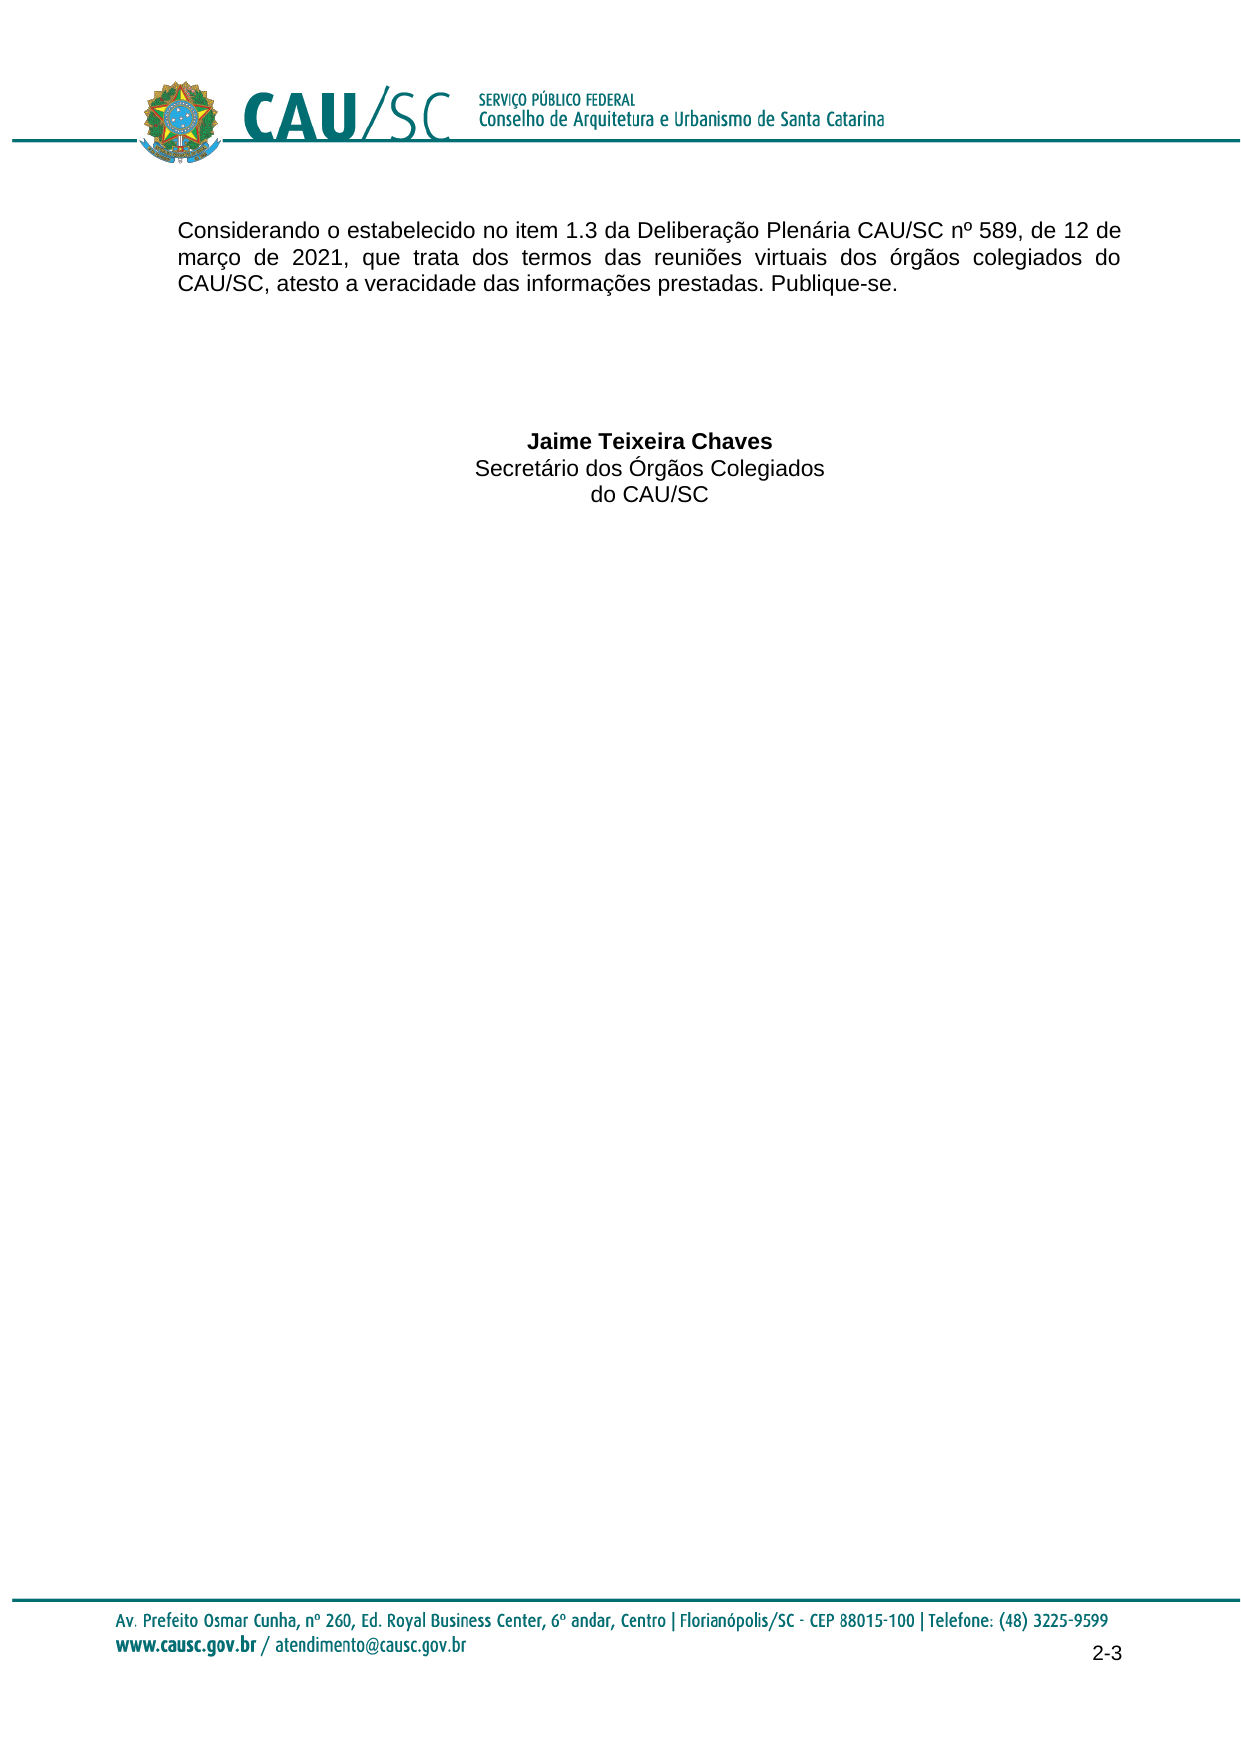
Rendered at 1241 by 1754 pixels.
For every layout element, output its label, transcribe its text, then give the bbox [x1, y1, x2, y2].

text Jaime Teixeira Chaves [177, 428, 1122, 454]
text Considerando o estabelecido no item 1.3 da Deliberação Plenária CAU/SC nº 589, de 12 de março de 2021, que trata dos termos das reuniões virtuais dos órgãos colegiados do CAU/SC, atesto a veracidade das informações prestadas. Publique-se. [177, 217, 1122, 296]
picture [11, 0, 1241, 1747]
text Secretário dos Órgãos Colegiados [177, 454, 1122, 481]
text do CAU/SC [177, 481, 1122, 507]
